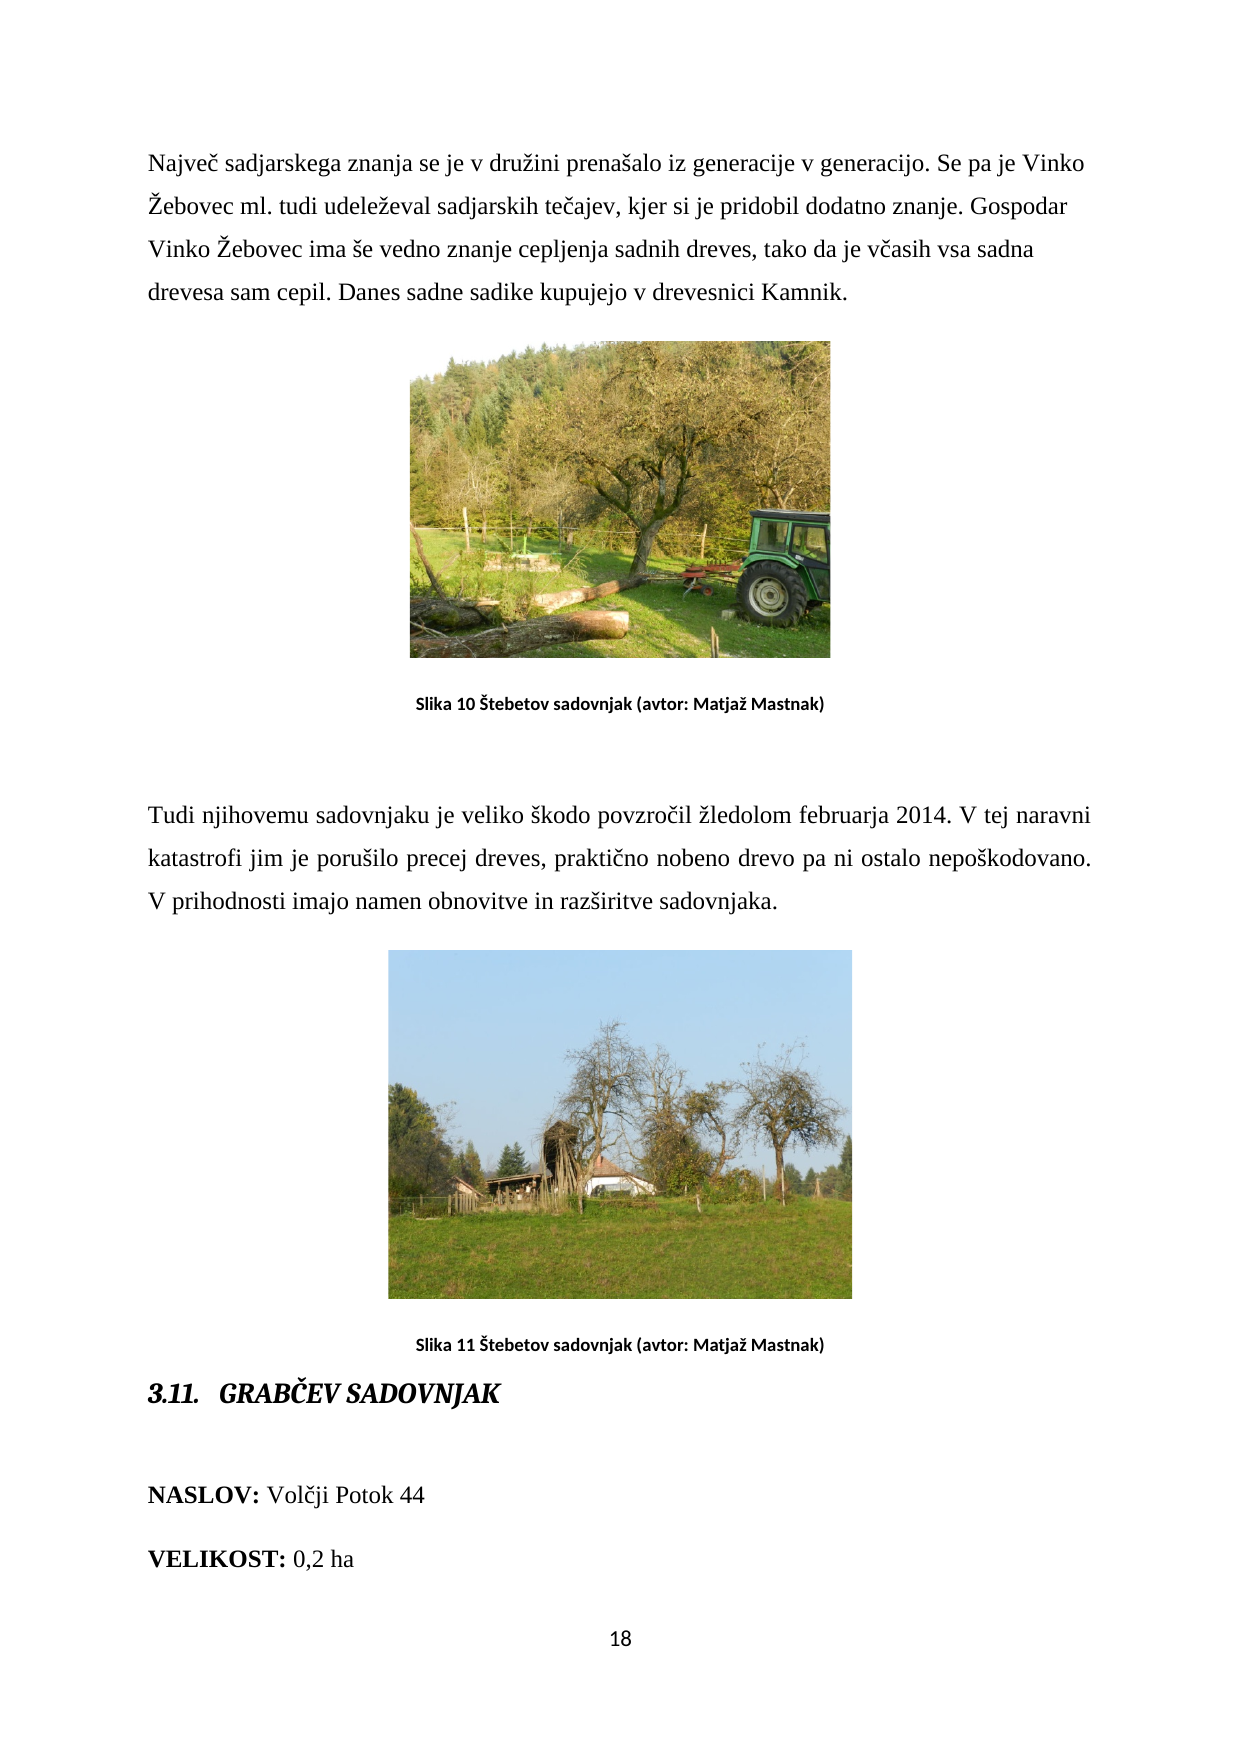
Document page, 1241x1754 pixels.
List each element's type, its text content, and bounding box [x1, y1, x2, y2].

text NASLOV: Volčji Potok 44 [148, 1480, 1093, 1508]
text Največ sadjarskega znanja se je v družini prenašalo iz generacije v generacijo. Se pa je Vinko Žebovec ml. tudi udeleževal sadjarskih tečajev, kjer si je pridobil dodatno znanje. Gospodar Vinko Žebovec ima še vedno znanje cepljenja sadnih dreves, tako da je včasih vsa sadna drevesa sam cepil. Danes sadne sadike kupujejo v drevesnici Kamnik. [148, 148, 1093, 306]
text Tudi njihovemu sadovnjaku je veliko škodo povzročil žledolom februarja 2014. V tej naravni katastrofi jim je porušilo precej dreves, praktično nobeno drevo pa ni ostalo nepoškodovano. V prihodnosti imajo namen obnovitve in razširitve sadovnjaka. [148, 800, 1093, 915]
text VELIKOST: 0,2 ha [148, 1544, 1093, 1572]
text Slika 11 Štebetov sadovnjak (avtor: Matjaž Mastnak) [148, 1333, 1093, 1356]
picture [388, 950, 853, 1299]
subtitle 3.11. GRABČEV SADOVNJAK [148, 1377, 1093, 1411]
picture [409, 341, 831, 658]
text Slika 10 Štebetov sadovnjak (avtor: Matjaž Mastnak) [148, 692, 1093, 715]
